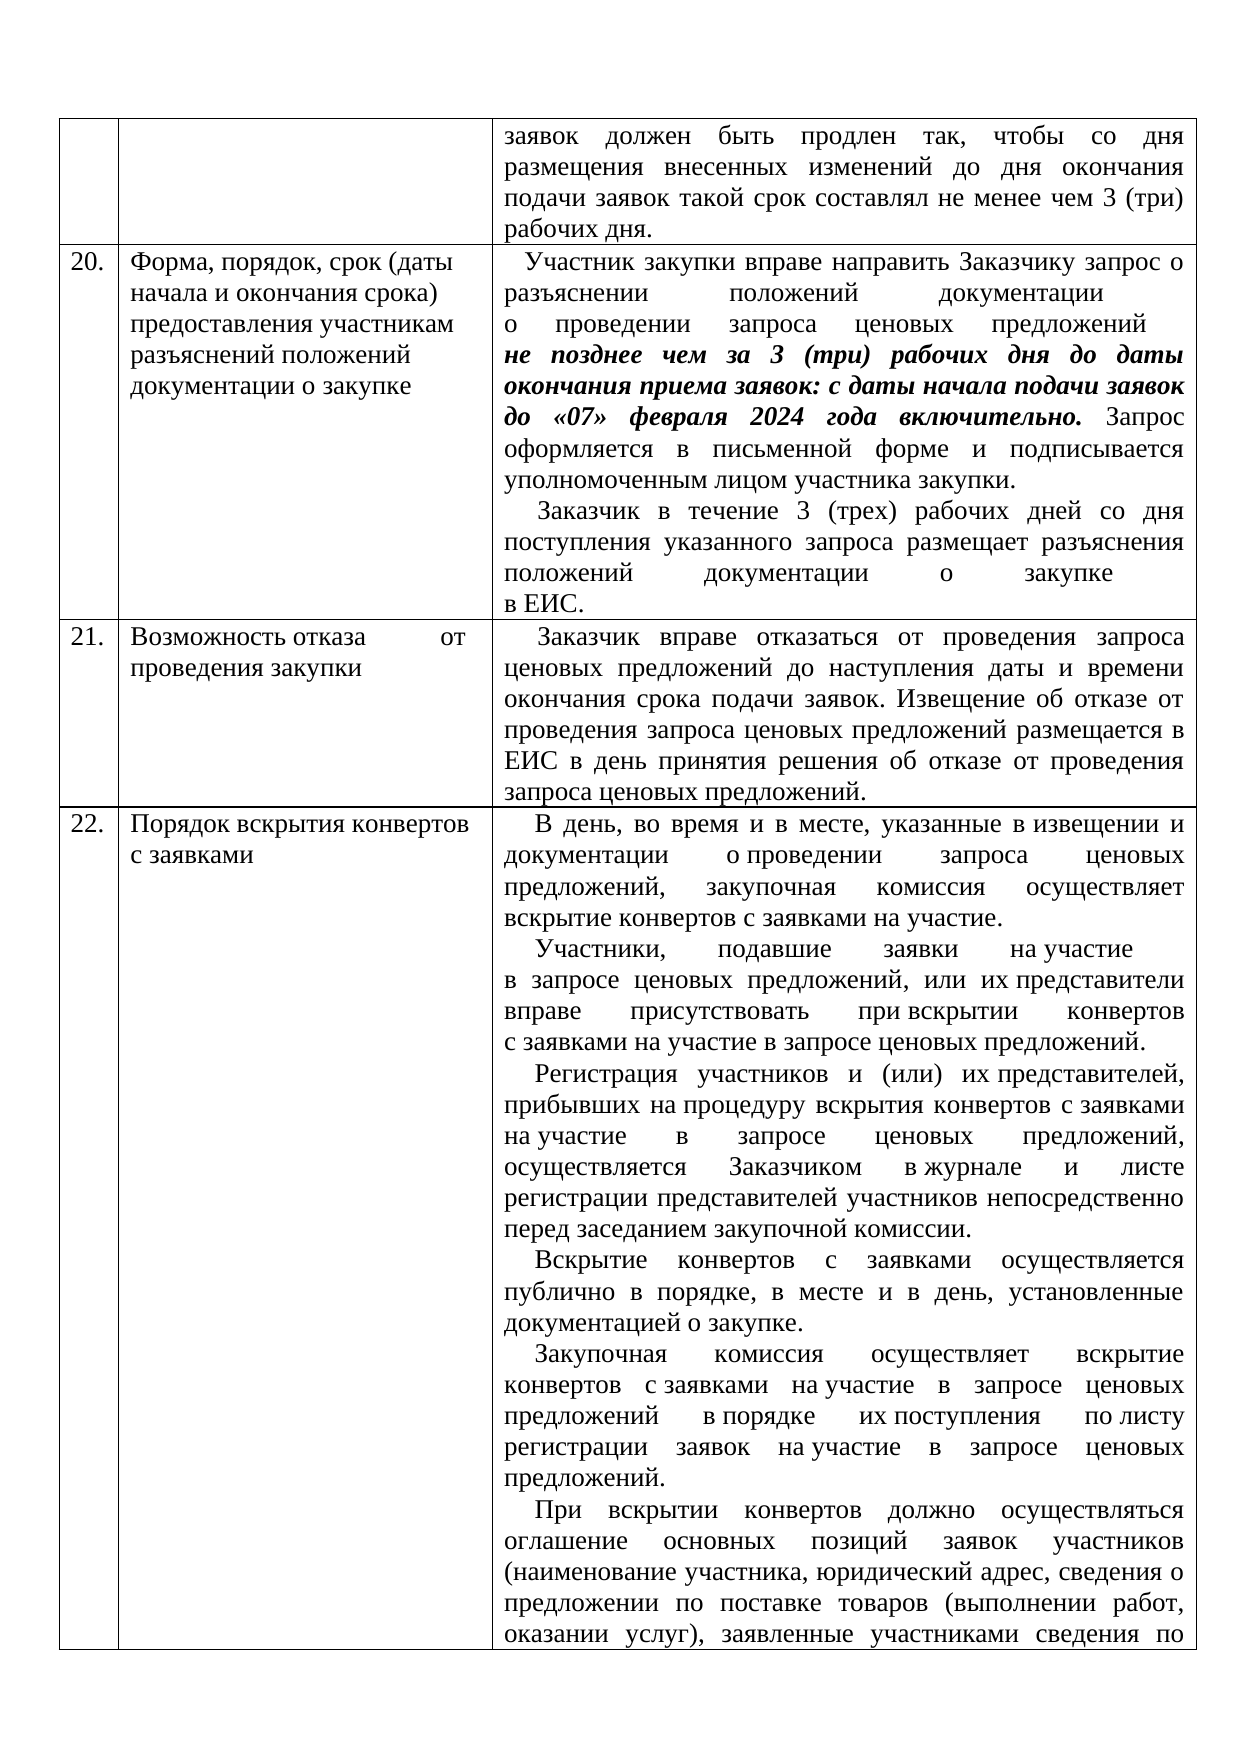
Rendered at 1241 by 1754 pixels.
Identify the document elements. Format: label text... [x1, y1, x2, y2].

table_cell [60, 245, 118, 618]
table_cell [119, 808, 492, 1648]
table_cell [493, 119, 1196, 244]
table_cell [60, 119, 118, 244]
table_cell Форма, порядок, срок (даты начала и окончания срока) предоставления участникам разъяснений положений документации о закупке [119, 245, 492, 618]
table_cell Заказчик вправе отказаться от проведения запроса ценовых предложений до наступления даты и времени окончания срока подачи заявок. Извещение об отказе от проведения запроса ценовых предложений размещается в ЕИС в день принятия решения об отказе от проведения запроса ценовых предложений. [493, 620, 1196, 806]
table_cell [119, 119, 492, 244]
table_cell [60, 808, 118, 1648]
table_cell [493, 808, 1196, 1648]
table_cell Возможность отказа от проведения закупки [119, 620, 492, 806]
table_cell Участник закупки вправе направить Заказчику запрос о разъяснении положений документации о проведении запроса ценовых предложений не позднее чем за 3 (три) рабочих дня до даты окончания приема заявок: с даты начала подачи заявок до «07» февраля 2024 года включительно. Запрос оформляется в письменной форме и подписывается уполномоченным лицом участника закупки. Заказчик в течение 3 (трех) рабочих дней со дня поступления указанного запроса размещает разъяснения положений документации о закупке в ЕИС. [493, 245, 1196, 618]
table_cell [60, 620, 118, 806]
